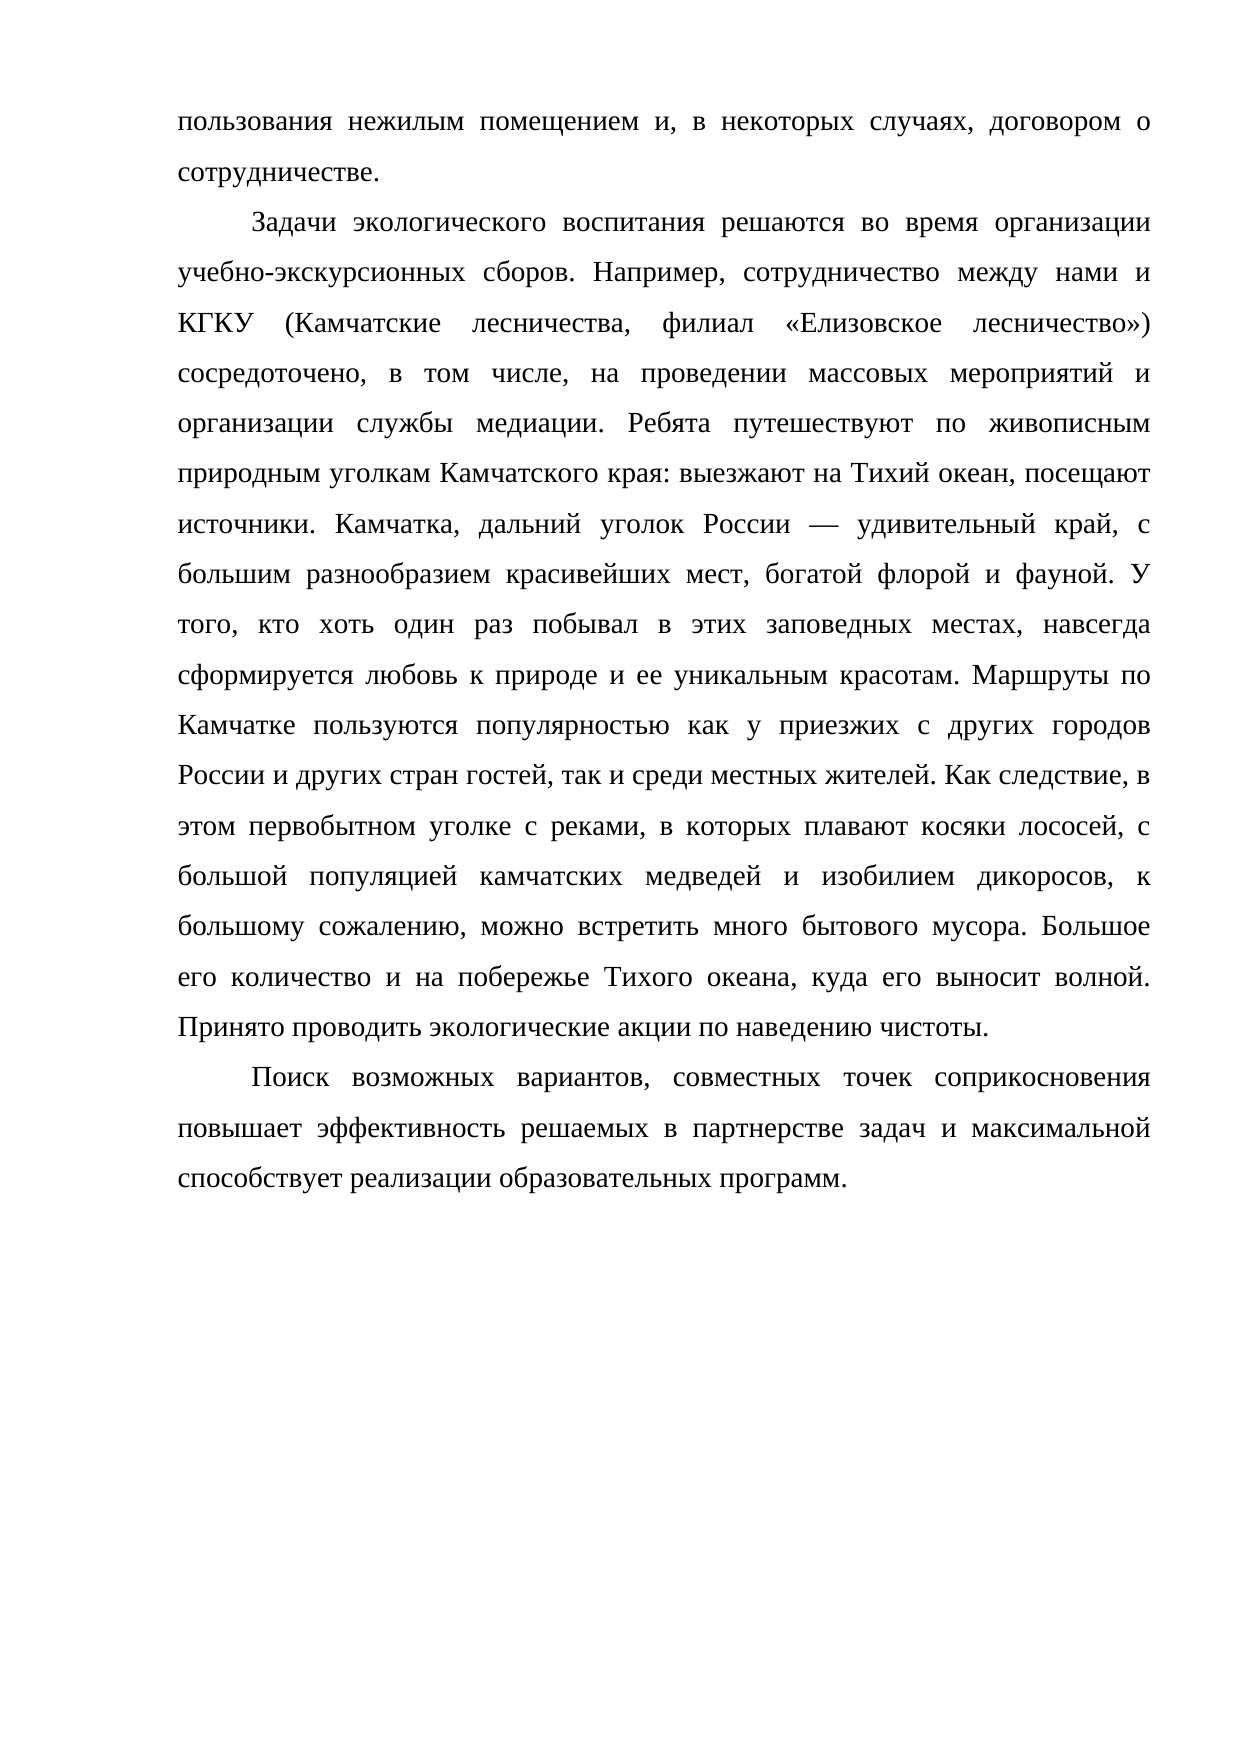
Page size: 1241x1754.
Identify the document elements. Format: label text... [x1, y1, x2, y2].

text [177, 103, 1152, 187]
text Задачи экологического воспитания решаются во время организации учебно-экскурсионных сборов. Например, сотрудничество между нами и КГКУ (Камчатские лесничества, филиал «Елизовское лесничество») сосредоточено, в том числе, на проведении массовых мероприятий и организации службы медиации. Ребята путешествуют по живописным природным уголкам Камчатского края: выезжают на Тихий океан, посещают источники. Камчатка, дальний уголок России — удивительный край, с большим разнообразием красивейших мест, богатой флорой и фауной. У того, кто хоть один раз побывал в этих заповедных местах, навсегда сформируется любовь к природе и ее уникальным красотам. Маршруты по Камчатке пользуются популярностью как у приезжих с других городов России и других стран гостей, так и среди местных жителей. Как следствие, в этом первобытном уголке с реками, в которых плавают косяки лососей, с большой популяцией камчатских медведей и изобилием дикоросов, к большому сожалению, можно встретить много бытового мусора. Большое его количество и на побережье Тихого океана, куда его выносит волной. Принято проводить экологические акции по наведению чистоты. [177, 204, 1152, 1043]
text Поиск возможных вариантов, совместных точек соприкосновения повышает эффективность решаемых в партнерстве задач и максимальной способствует реализации образовательных программ. [177, 1059, 1152, 1193]
